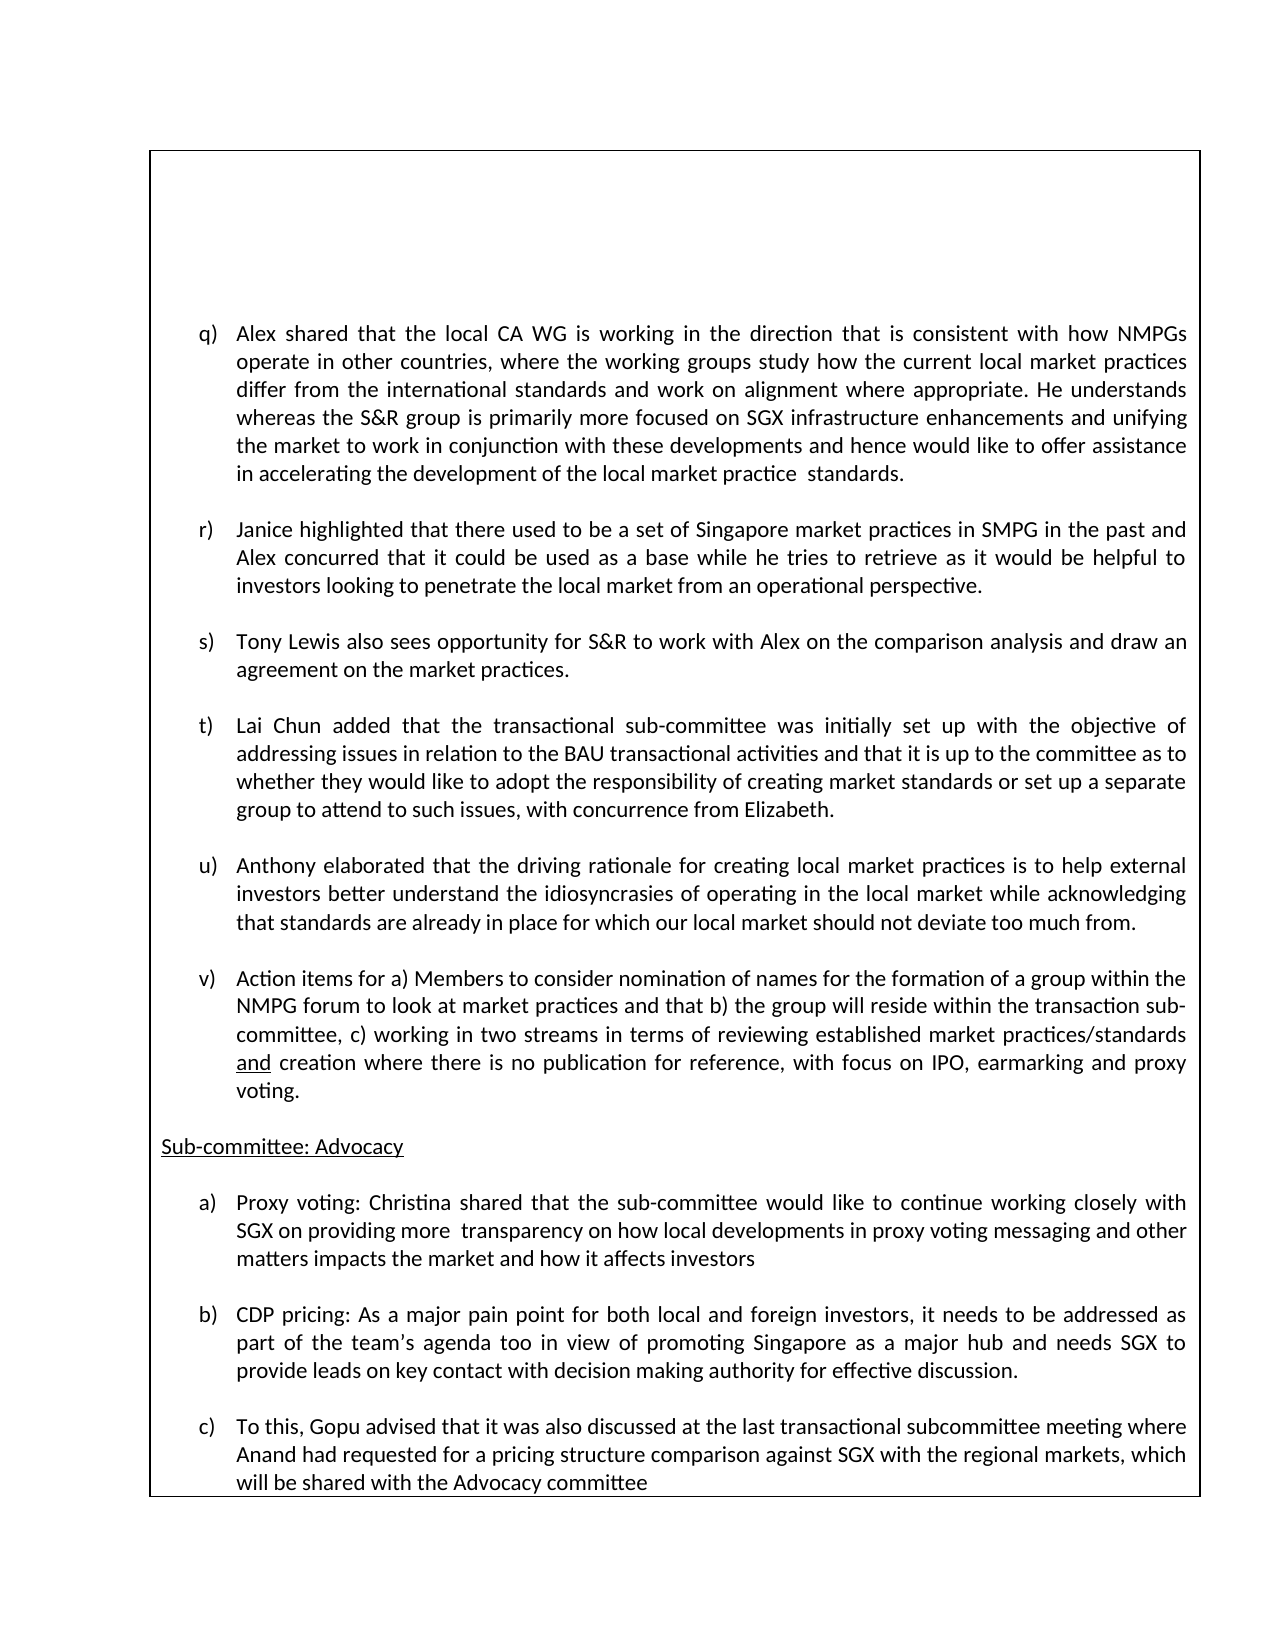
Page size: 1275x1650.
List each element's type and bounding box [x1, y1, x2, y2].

table_cell [151, 151, 1199, 1496]
